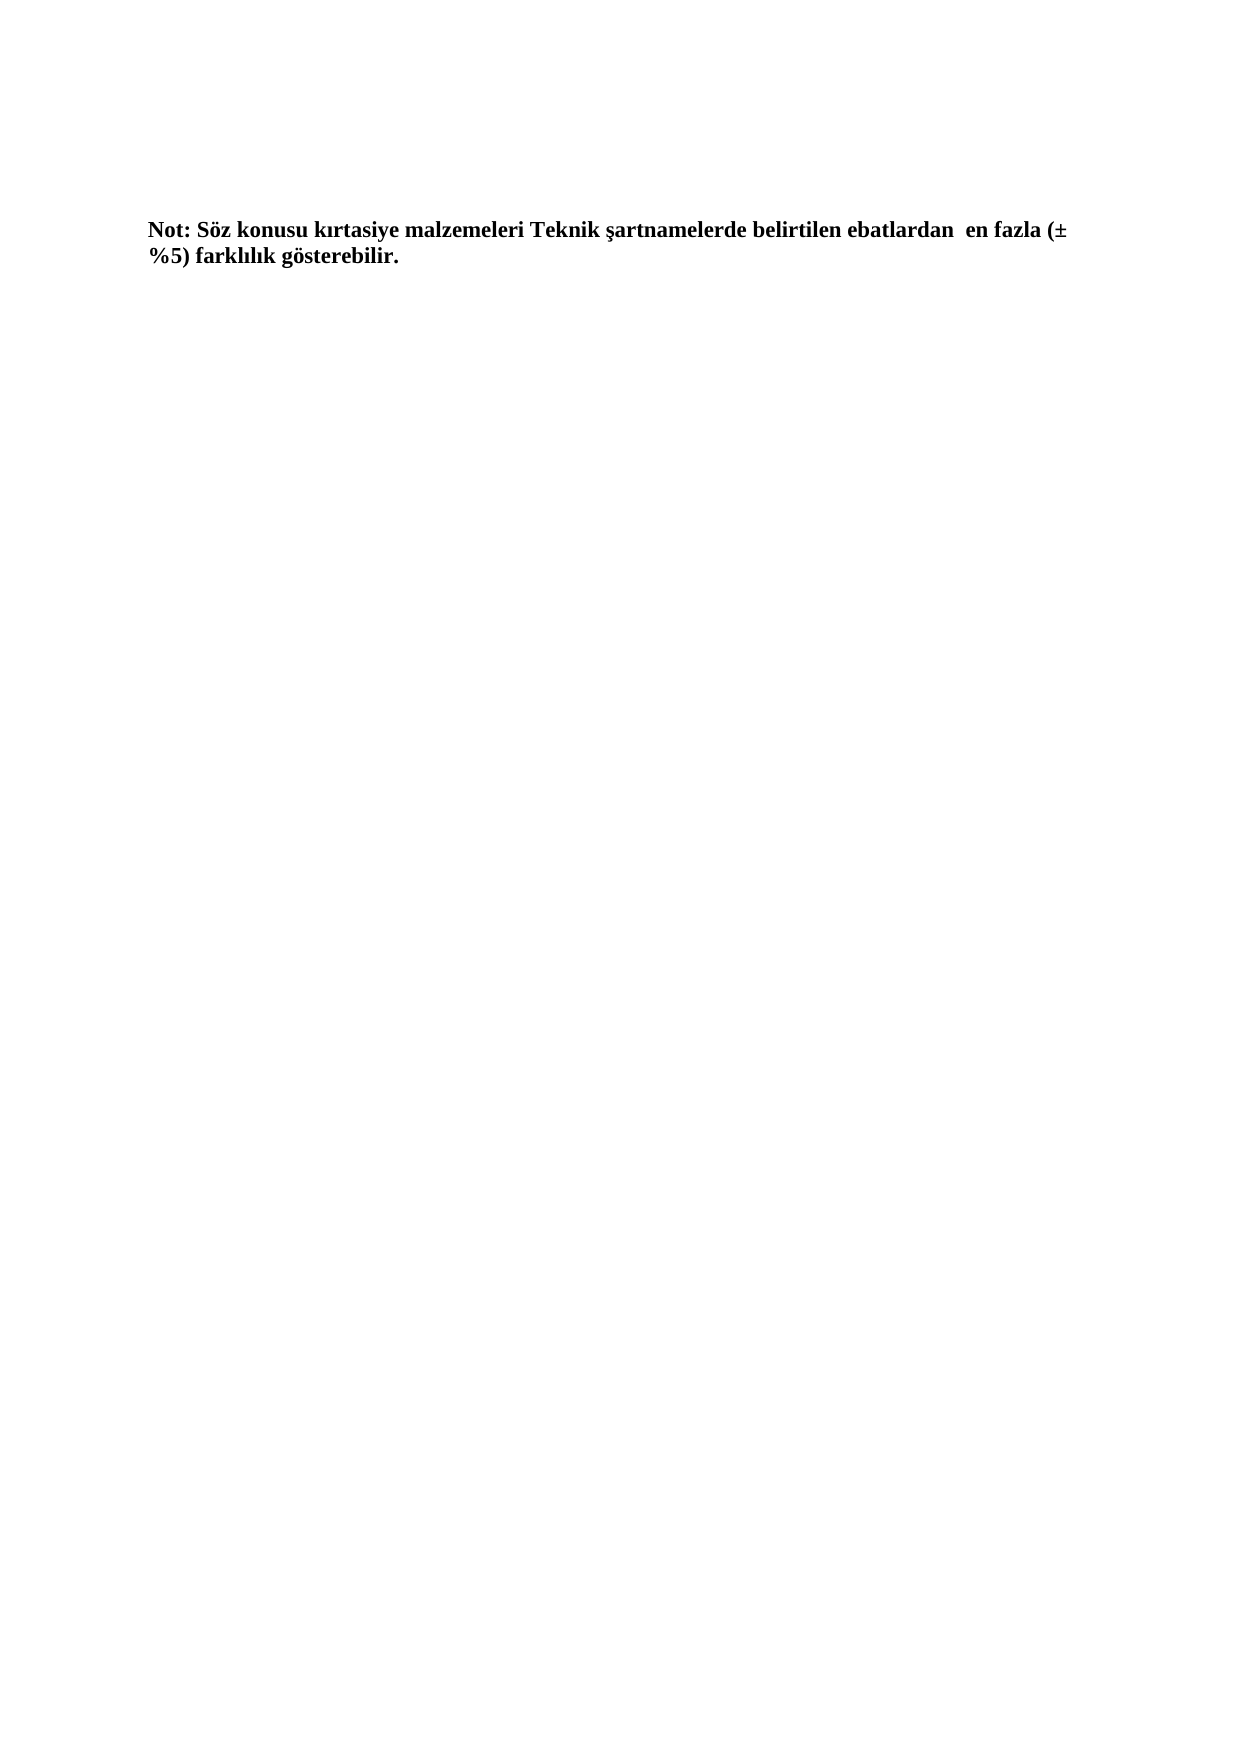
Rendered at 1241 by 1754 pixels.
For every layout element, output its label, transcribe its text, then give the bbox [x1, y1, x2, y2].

text Not: Söz konusu kırtasiye malzemeleri Teknik şartnamelerde belirtilen ebatlardan en fazla (±%5) farklılık gösterebilir. [148, 216, 1093, 268]
